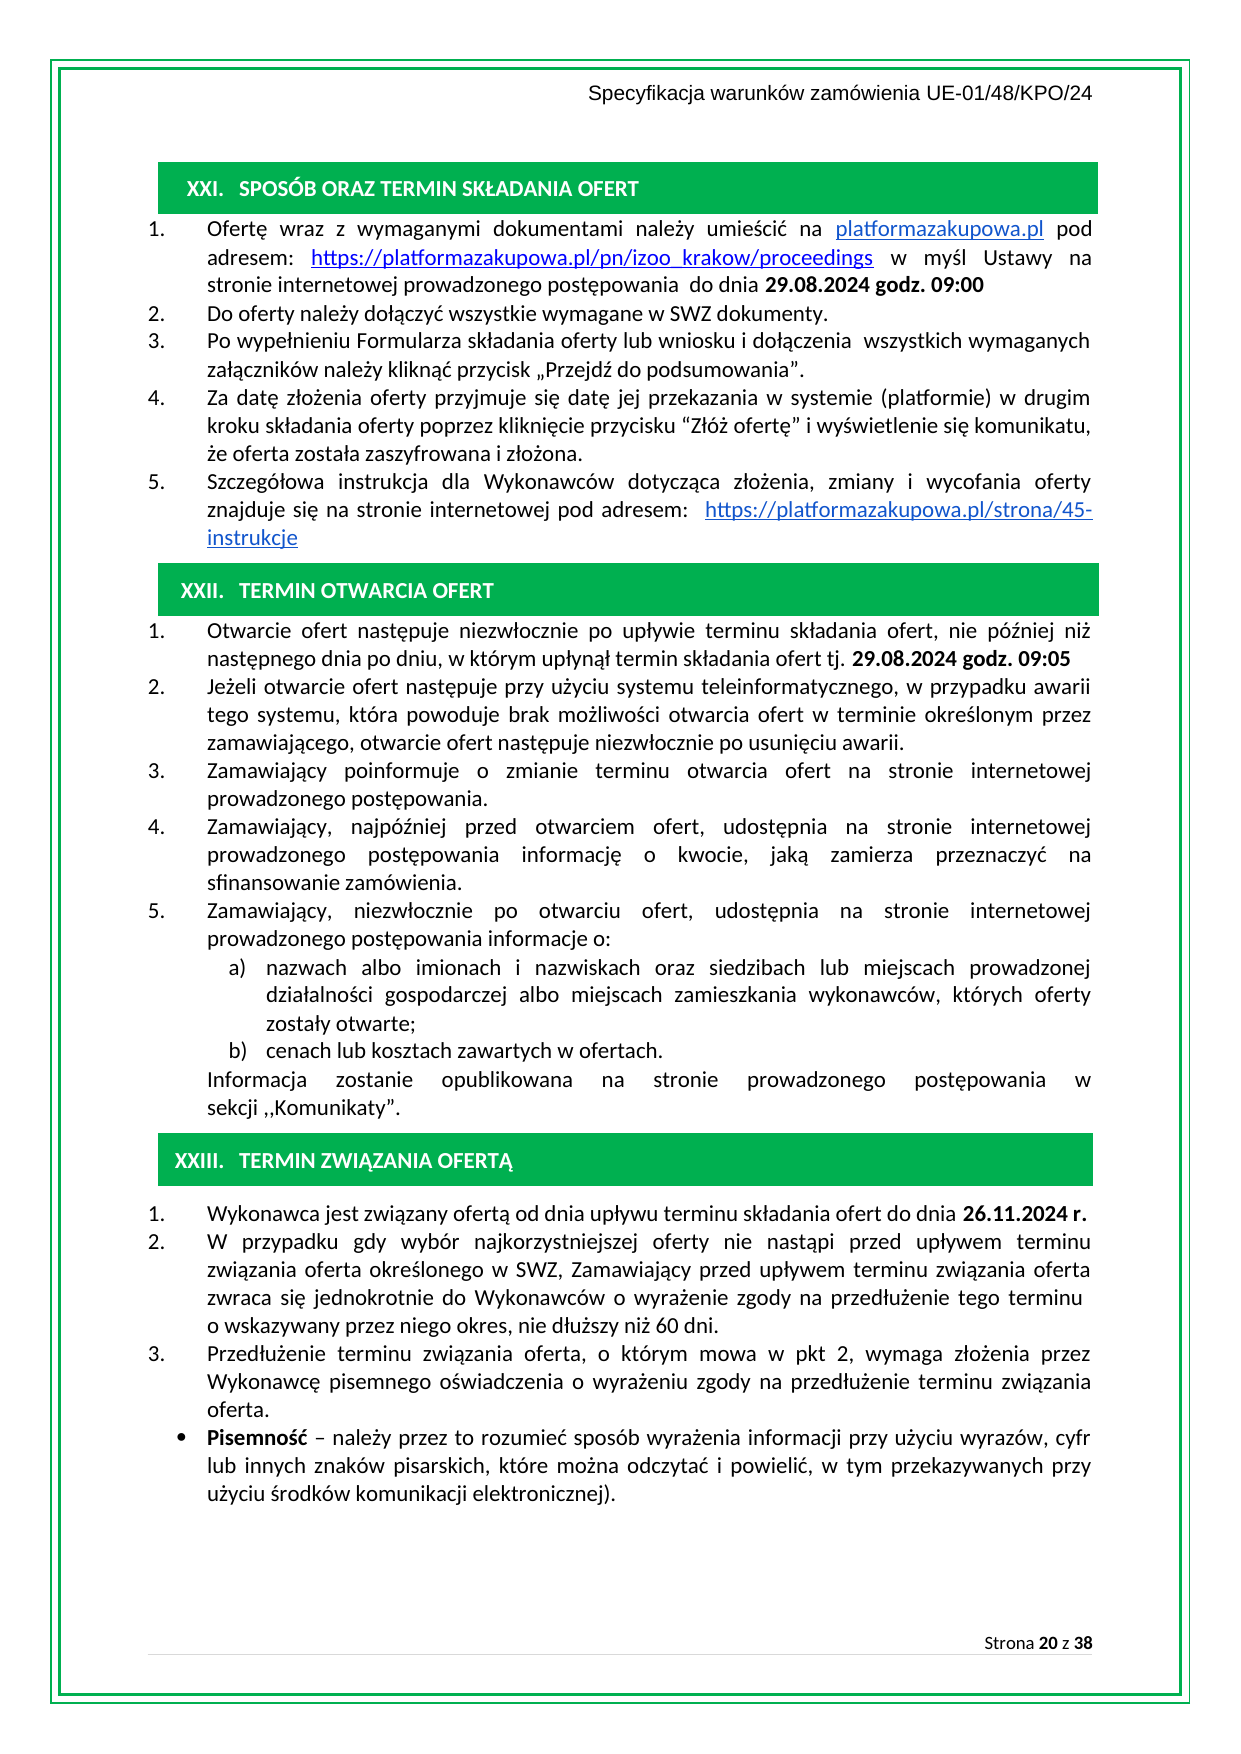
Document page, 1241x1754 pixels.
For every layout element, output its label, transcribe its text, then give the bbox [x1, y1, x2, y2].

list W przypadku gdy wybór najkorzystniejszej oferty nie nastąpi przed upływem terminu związania oferta określonego w SWZ, Zamawiający przed upływem terminu związania oferta zwraca się jednokrotnie do Wykonawców o wyrażenie zgody na przedłużenie tego terminu o wskazywany przez niego okres, nie dłuższy niż 60 dni. [148, 1227, 1092, 1339]
list Zamawiający, najpóźniej przed otwarciem ofert, udostępnia na stronie internetowej prowadzonego postępowania informację o kwocie, jaką zamierza przeznaczyć na sfinansowanie zamówienia. [148, 812, 1092, 897]
table_header TERMIN OTWARCIA OFERT [158, 563, 1099, 616]
list Szczegółowa instrukcja dla Wykonawców dotycząca złożenia, zmiany i wycofania oferty znajduje się na stronie internetowej pod adresem: https://platformazakupowa.pl/strona/45-instrukcje [148, 467, 1092, 551]
list Do oferty należy dołączyć wszystkie wymagane w SWZ dokumenty. [148, 299, 1092, 327]
list Zamawiający poinformuje o zmianie terminu otwarcia ofert na stronie internetowej prowadzonego postępowania. [148, 756, 1092, 812]
list Jeżeli otwarcie ofert następuje przy użyciu systemu teleinformatycznego, w przypadku awarii tego systemu, która powoduje brak możliwości otwarcia ofert w terminie określonym przez zamawiającego, otwarcie ofert następuje niezwłocznie po usunięciu awarii. [148, 672, 1092, 756]
list Otwarcie ofert następuje niezwłocznie po upływie terminu składania ofert, nie później niż następnego dnia po dniu, w którym upłynął termin składania ofert tj. 29.08.2024 godz. 09:05 [148, 616, 1092, 672]
list cenach lub kosztach zawartych w ofertach. [228, 1037, 1092, 1065]
list Ofertę wraz z wymaganymi dokumentami należy umieścić na platformazakupowa.pl pod adresem: https://platformazakupowa.pl/pn/izoo_krakow/proceedings w myśl Ustawy na stronie internetowej prowadzonego postępowania do dnia 29.08.2024 godz. 09:00 [148, 214, 1092, 299]
table_header SPOSÓB ORAZ TERMIN SKŁADANIA OFERT [158, 162, 1098, 214]
list nazwach albo imionach i nazwiskach oraz siedzibach lub miejscach prowadzonej działalności gospodarczej albo miejscach zamieszkania wykonawców, których oferty zostały otwarte; [228, 953, 1092, 1037]
list Za datę złożenia oferty przyjmuje się datę jej przekazania w systemie (platformie) w drugim kroku składania oferty poprzez kliknięcie przycisku “Złóż ofertę” i wyświetlenie się komunikatu, że oferta została zaszyfrowana i złożona. [148, 383, 1092, 467]
text Informacja zostanie opublikowana na stronie prowadzonego postępowania w sekcji ,,Komunikaty”. [207, 1065, 1092, 1121]
table_header TERMIN ZWIĄZANIA OFERTĄ [158, 1133, 1093, 1186]
list Pisemność – należy przez to rozumieć sposób wyrażenia informacji przy użyciu wyrazów, cyfr lub innych znaków pisarskich, które można odczytać i powielić, w tym przekazywanych przy użyciu środków komunikacji elektronicznej). [177, 1423, 1092, 1507]
list Przedłużenie terminu związania oferta, o którym mowa w pkt 2, wymaga złożenia przez Wykonawcę pisemnego oświadczenia o wyrażeniu zgody na przedłużenie terminu związania oferta. [148, 1339, 1092, 1423]
list Zamawiający, niezwłocznie po otwarciu ofert, udostępnia na stronie internetowej prowadzonego postępowania informacje o: [148, 897, 1092, 953]
list Wykonawca jest związany ofertą od dnia upływu terminu składania ofert do dnia 26.11.2024 r. [148, 1199, 1092, 1227]
list Po wypełnieniu Formularza składania oferty lub wniosku i dołączenia wszystkich wymaganych załączników należy kliknąć przycisk „Przejdź do podsumowania”. [148, 327, 1092, 383]
